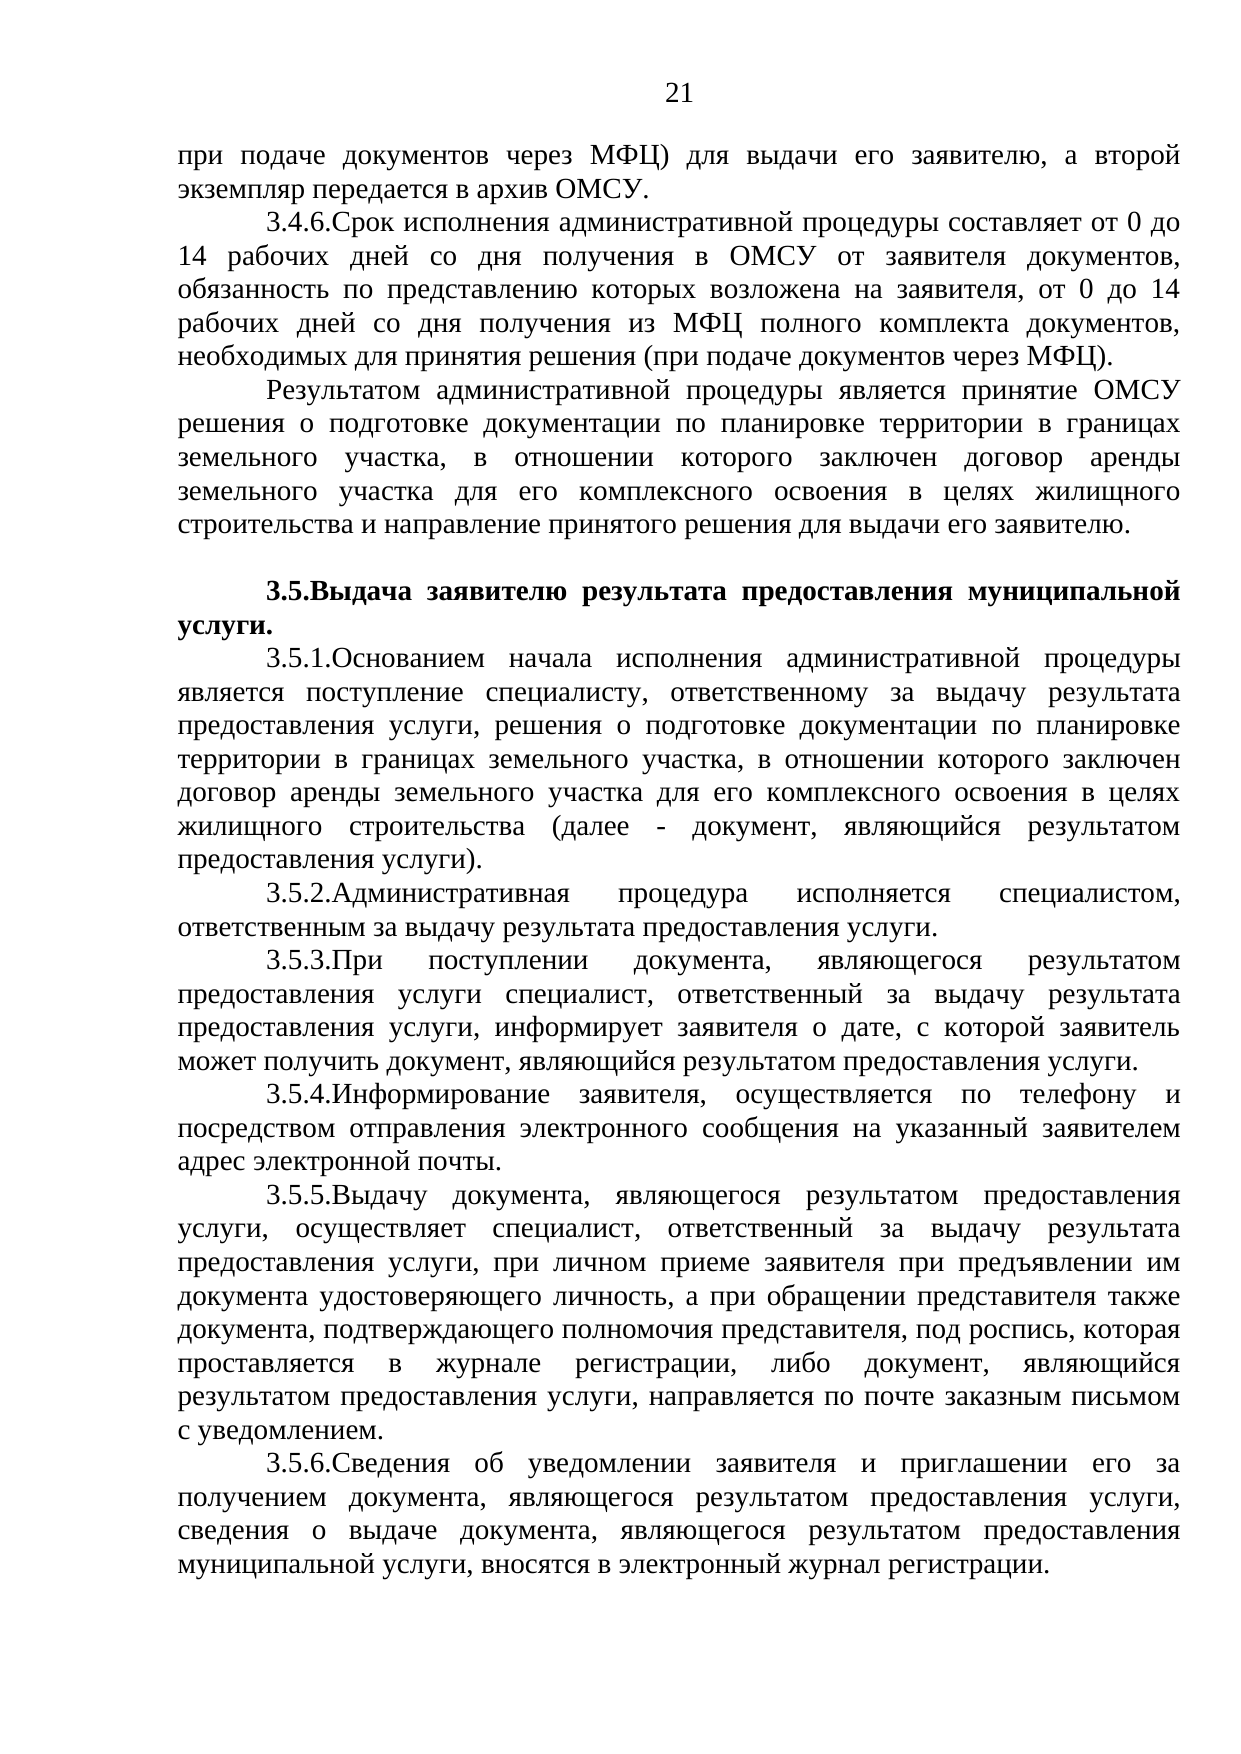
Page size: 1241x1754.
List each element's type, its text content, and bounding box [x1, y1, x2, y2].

text 3.5.6.Сведения об уведомлении заявителя и приглашении его за получением документа, являющегося результатом предоставления услуги, сведения о выдаче документа, являющегося результатом предоставления муниципальной услуги, вносятся в электронный журнал регистрации. [177, 1445, 1181, 1579]
text 3.5.Выдача заявителю результата предоставления муниципальной услуги. [177, 573, 1181, 640]
text 3.4.6.Срок исполнения административной процедуры составляет от 0 до 14 рабочих дней со дня получения в ОМСУ от заявителя документов, обязанность по представлению которых возложена на заявителя, от 0 до 14 рабочих дней со дня получения из МФЦ полного комплекта документов, необходимых для принятия решения (при подаче документов через МФЦ). [177, 204, 1181, 372]
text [177, 137, 1181, 204]
text 3.5.2.Административная процедура исполняется специалистом, ответственным за выдачу результата предоставления услуги. [177, 875, 1181, 942]
text 3.5.3.При поступлении документа, являющегося результатом предоставления услуги специалист, ответственный за выдачу результата предоставления услуги, информирует заявителя о дате, с которой заявитель может получить документ, являющийся результатом предоставления услуги. [177, 942, 1181, 1076]
text Результатом административной процедуры является принятие ОМСУ решения о подготовке документации по планировке территории в границах земельного участка, в отношении которого заключен договор аренды земельного участка для его комплексного освоения в целях жилищного строительства и направление принятого решения для выдачи его заявителю. [177, 372, 1181, 540]
text 3.5.1.Основанием начала исполнения административной процедуры является поступление специалисту, ответственному за выдачу результата предоставления услуги, решения о подготовке документации по планировке территории в границах земельного участка, в отношении которого заключен договор аренды земельного участка для его комплексного освоения в целях жилищного строительства (далее - документ, являющийся результатом предоставления услуги). [177, 640, 1181, 875]
text 3.5.4.Информирование заявителя, осуществляется по телефону и посредством отправления электронного сообщения на указанный заявителем адрес электронной почты. [177, 1076, 1181, 1177]
text 3.5.5.Выдачу документа, являющегося результатом предоставления услуги, осуществляет специалист, ответственный за выдачу результата предоставления услуги, при личном приеме заявителя при предъявлении им документа удостоверяющего личность, а при обращении представителя также документа, подтверждающего полномочия представителя, под роспись, которая проставляется в журнале регистрации, либо документ, являющийся результатом предоставления услуги, направляется по почте заказным письмом с уведомлением. [177, 1177, 1181, 1445]
